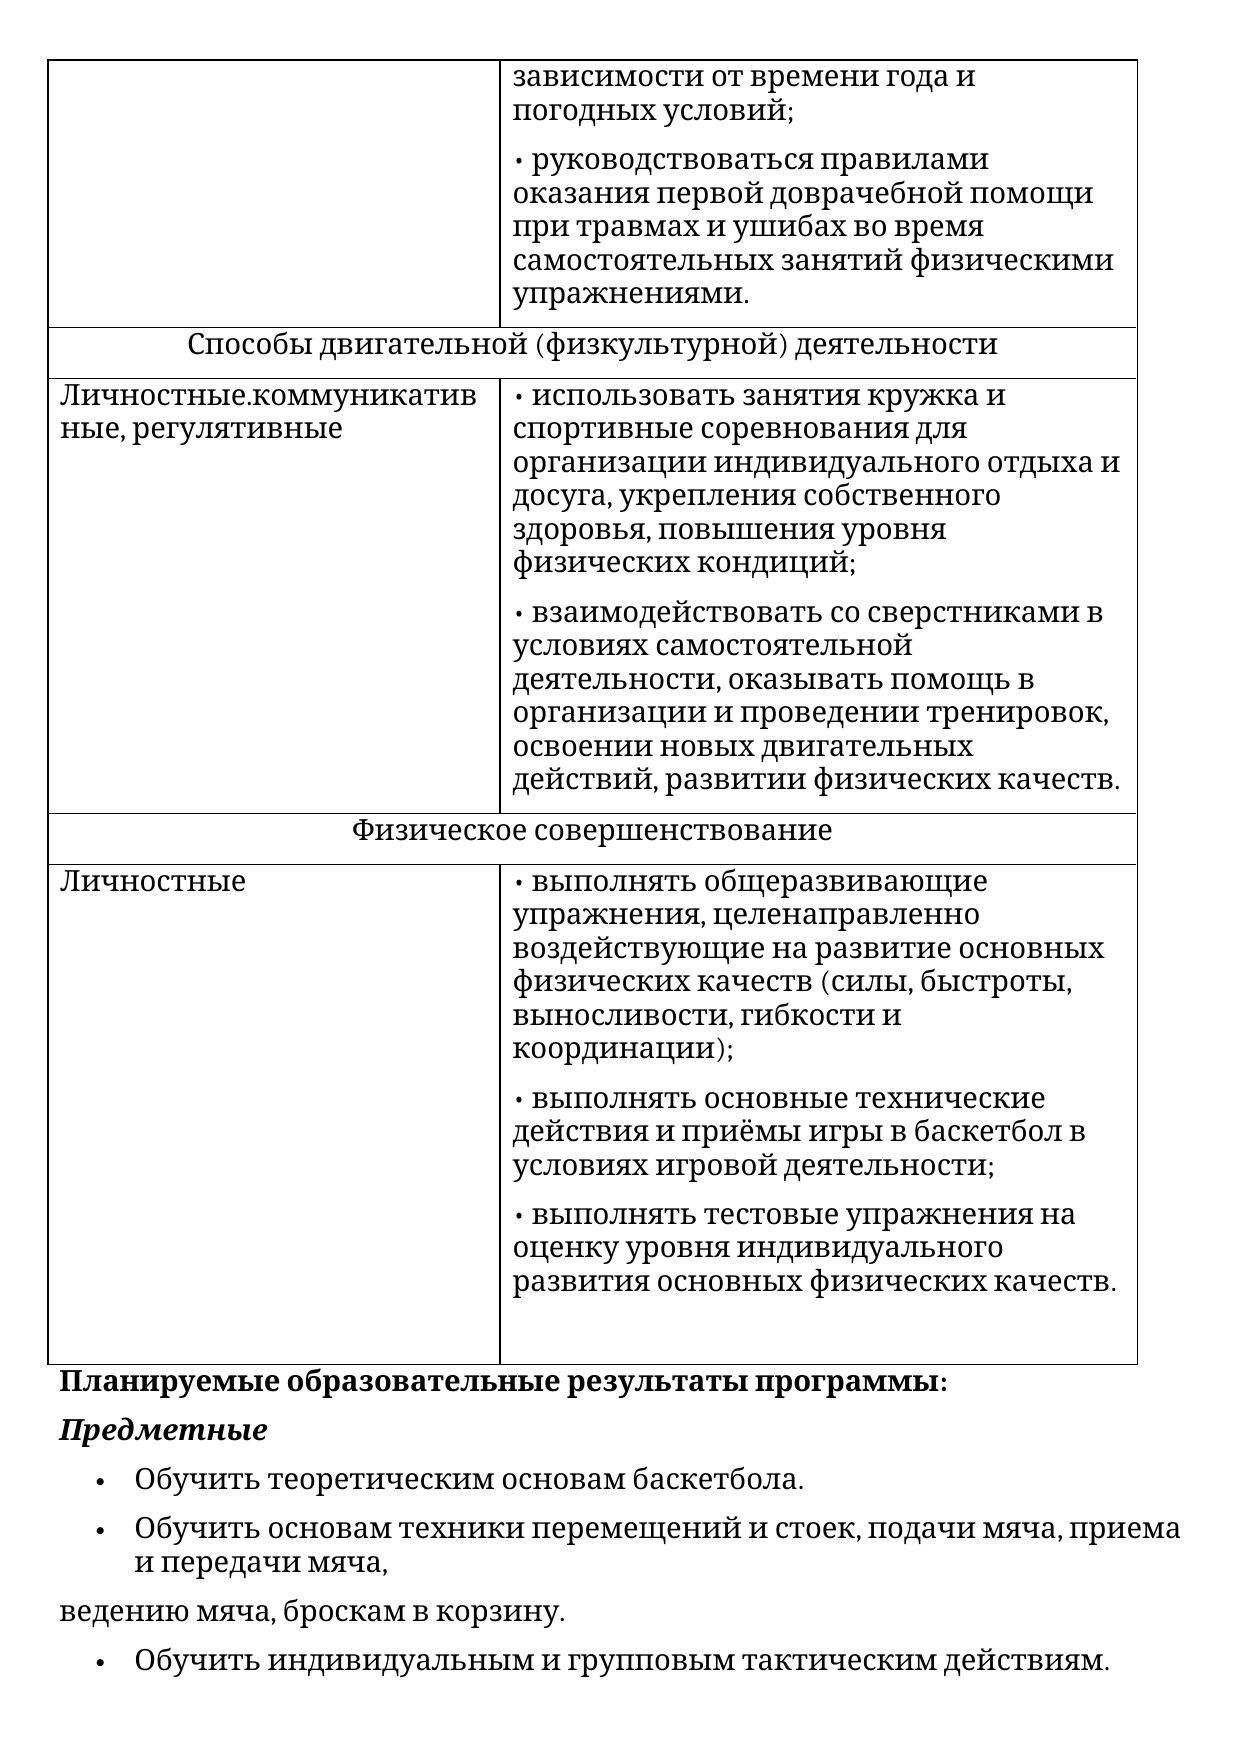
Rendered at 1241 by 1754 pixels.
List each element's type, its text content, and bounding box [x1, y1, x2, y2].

table_cell Личностные [49, 865, 499, 1363]
table_cell Способы двигательной (физкультурной) деятельности [49, 327, 1137, 377]
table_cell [501, 61, 1137, 327]
table_cell • использовать занятия кружка и спортивные соревнования для организации индивидуального отдыха и досуга, укрепления собственного здоровья, повышения уровня физических кондиций; • взаимодействовать со сверстниками в условиях самостоятельной деятельности, оказывать помощь в организации и проведении тренировок, освоении новых двигательных действий, развитии физических качеств. [501, 378, 1137, 813]
list Обучить теоретическим основам баскетбола. [97, 1463, 1196, 1497]
list Обучить индивидуальным и групповым тактическим действиям. [97, 1644, 1196, 1678]
list Обучить основам техники перемещений и стоек, подачи мяча, приема и передачи мяча, [97, 1513, 1196, 1580]
text ведению мяча, броскам в корзину. [59, 1595, 1196, 1629]
table_cell Личностные.коммуникативные, регулятивные [49, 379, 499, 813]
table_cell • выполнять общеразвивающие упражнения, целенаправленно воздействующие на развитие основных физических качеств (силы, быстроты, выносливости, гибкости и координации); • выполнять основные технические действия и приёмы игры в баскетбол в условиях игровой деятельности; • выполнять тестовые упражнения на оценку уровня индивидуального развития основных физических качеств. [501, 864, 1137, 1363]
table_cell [49, 61, 499, 327]
text Предметные [59, 1414, 1196, 1448]
text Планируемые образовательные результаты программы: [59, 1365, 1196, 1399]
table_cell Физическое совершенствование [49, 813, 1137, 863]
